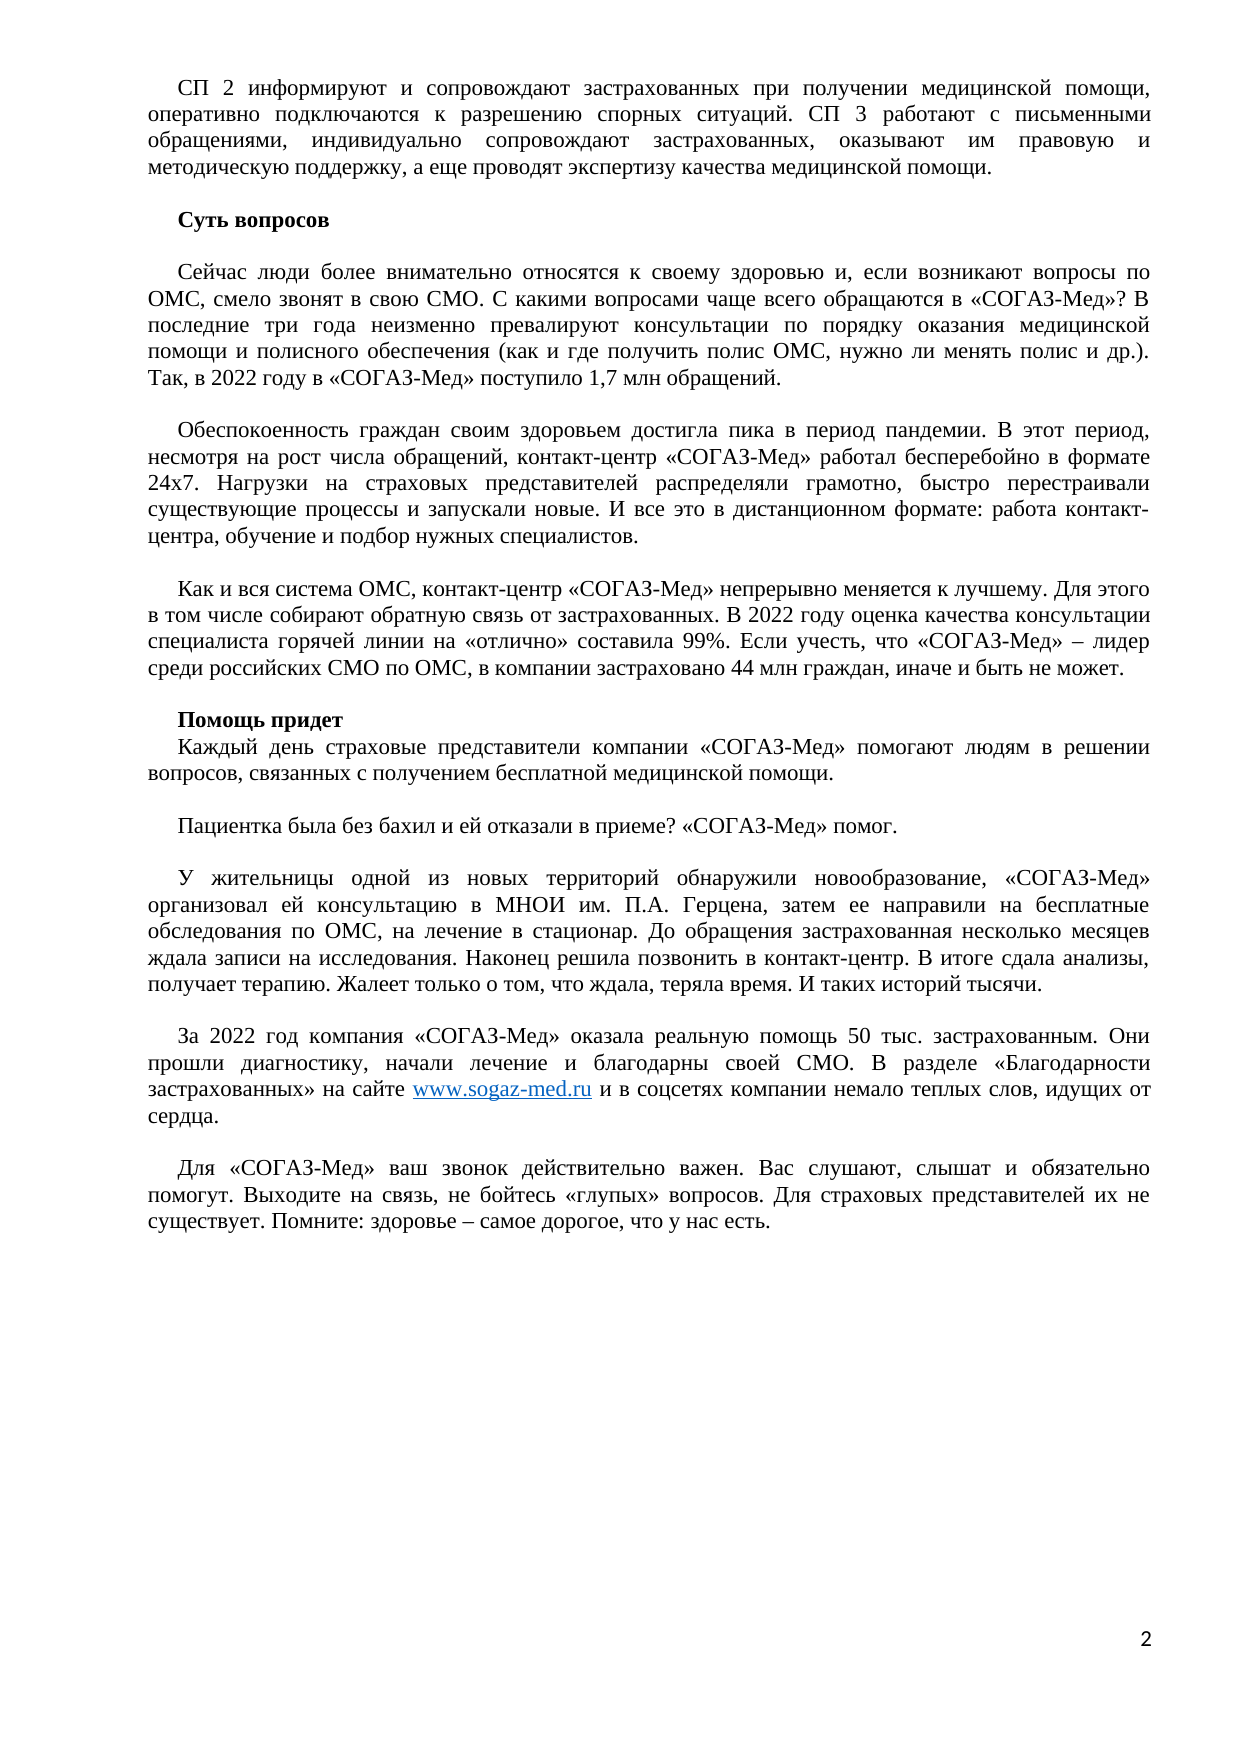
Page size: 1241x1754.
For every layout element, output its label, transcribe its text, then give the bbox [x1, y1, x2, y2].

list Как и вся система ОМС, контакт-центр «СОГАЗ-Мед» непрерывно меняется к лучшему. Для этого в том числе собирают обратную связь от застрахованных. В 2022 году оценка качества консультации специалиста горячей линии на «отлично» составила 99%. Если учесть, что «СОГАЗ-Мед» – лидер среди российских СМО по ОМС, в компании застраховано 44 млн граждан, иначе и быть не может. [148, 574, 1152, 680]
list Сейчас люди более внимательно относятся к своему здоровью и, если возникают вопросы по ОМС, смело звонят в свою СМО. С какими вопросами чаще всего обращаются в «СОГАЗ-Мед»? В последние три года неизменно превалируют консультации по порядку оказания медицинской помощи и полисного обеспечения (как и где получить полис ОМС, нужно ли менять полис и др.). Так, в 2022 году в «СОГАЗ-Мед» поступило 1,7 млн обращений. [148, 258, 1152, 390]
list Для «СОГАЗ-Мед» ваш звонок действительно важен. Вас слушают, слышат и обязательно помогут. Выходите на связь, не бойтесь «глупых» вопросов. Для страховых представителей их не существует. Помните: здоровье – самое дорогое, что у нас есть. [148, 1154, 1152, 1233]
list Пациентка была без бахил и ей отказали в приеме? «СОГАЗ-Мед» помог. [148, 812, 1152, 838]
list Каждый день страховые представители компании «СОГАЗ-Мед» помогают людям в решении вопросов, связанных с получением бесплатной медицинской помощи. [148, 733, 1152, 785]
list За 2022 год компания «СОГАЗ-Мед» оказала реальную помощь 50 тыс. застрахованным. Они прошли диагностику, начали лечение и благодарны своей СМО. В разделе «Благодарности застрахованных» на сайте www.sogaz-med.ru и в соцсетях компании немало теплых слов, идущих от сердца. [148, 1023, 1152, 1128]
list СП 2 информируют и сопровождают застрахованных при получении медицинской помощи, оперативно подключаются к разрешению спорных ситуаций. СП 3 работают с письменными обращениями, индивидуально сопровождают застрахованных, оказывают им правовую и методическую поддержку, а еще проводят экспертизу качества медицинской помощи. [148, 74, 1152, 179]
list Обеспокоенность граждан своим здоровьем достигла пика в период пандемии. В этот период, несмотря на рост числа обращений, контакт-центр «СОГАЗ-Мед» работал бесперебойно в формате 24х7. Нагрузки на страховых представителей распределяли грамотно, быстро перестраивали существующие процессы и запускали новые. И все это в дистанционном формате: работа контакт-центра, обучение и подбор нужных специалистов. [148, 416, 1152, 548]
list Суть вопросов [148, 206, 1152, 232]
list У жительницы одной из новых территорий обнаружили новообразование, «СОГАЗ-Мед» организовал ей консультацию в МНОИ им. П.А. Герцена, затем ее направили на бесплатные обследования по ОМС, на лечение в стационар. До обращения застрахованная несколько месяцев ждала записи на исследования. Наконец решила позвонить в контакт-центр. В итоге сдала анализы, получает терапию. Жалеет только о том, что ждала, теряла время. И таких историй тысячи. [148, 864, 1152, 996]
list Помощь придет [148, 706, 1152, 733]
